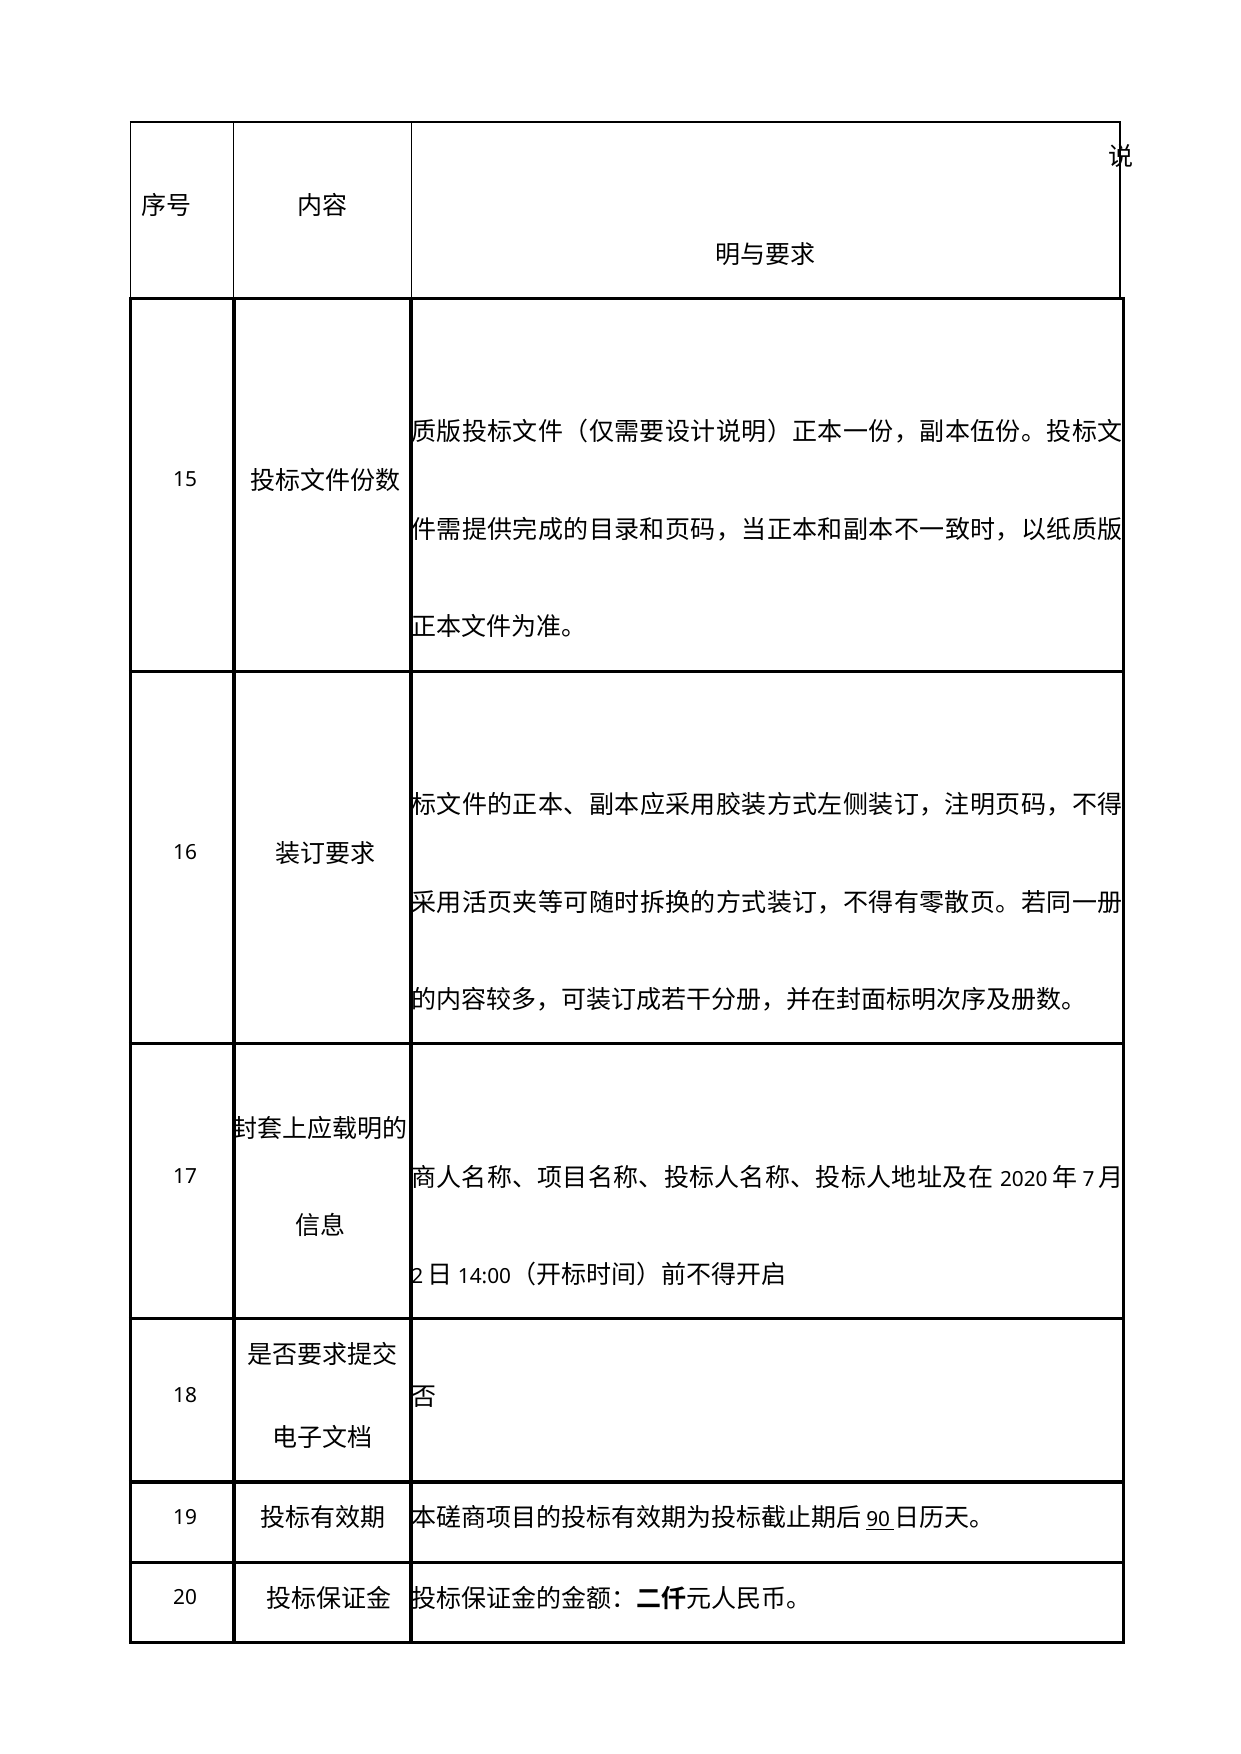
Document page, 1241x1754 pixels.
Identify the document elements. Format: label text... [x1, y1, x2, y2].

table_header 序号 [131, 123, 233, 297]
table_cell 投标保证金的金额：二仟元人民币。 [413, 1564, 1122, 1641]
table_cell 装订要求 [236, 673, 409, 1042]
table_cell 20 [132, 1564, 232, 1641]
table_header 说明与要求 [412, 123, 1119, 297]
table_cell 本磋商项目的投标有效期为投标截止期后90日历天。 [413, 1484, 1122, 1561]
table_cell 16 [132, 673, 232, 1042]
table_header 内容 [234, 123, 411, 297]
table_cell 投标文件的正本、副本应采用胶装方式左侧装订，注明页码，不得采用活页夹等可随时拆换的方式装订，不得有零散页。若同一册的内容较多，可装订成若干分册，并在封面标明次序及册数。 [413, 673, 1122, 1042]
table_cell 18 [132, 1320, 232, 1480]
table_cell 磋商人名称、项目名称、投标人名称、投标人地址及在 2020年7月2日 14:00（开标时间）前不得开启 [413, 1045, 1122, 1317]
table_cell 17 [132, 1045, 232, 1317]
table_cell 纸质版投标文件（仅需要设计说明）正本一份，副本伍份。投标文件需提供完成的目录和页码，当正本和副本不一致时，以纸质版正本文件为准。 [413, 300, 1122, 669]
table_cell 否 [413, 1320, 1122, 1480]
table_cell 投标文件份数 [236, 300, 409, 669]
table_cell 15 [132, 300, 232, 669]
table_cell 投标保证金 [236, 1564, 409, 1641]
table_cell 封套上应载明的信息 [236, 1045, 409, 1317]
table_cell 是否要求提交 电子文档 [236, 1320, 409, 1480]
table_cell 投标有效期 [236, 1484, 409, 1561]
table_cell 19 [132, 1484, 232, 1561]
